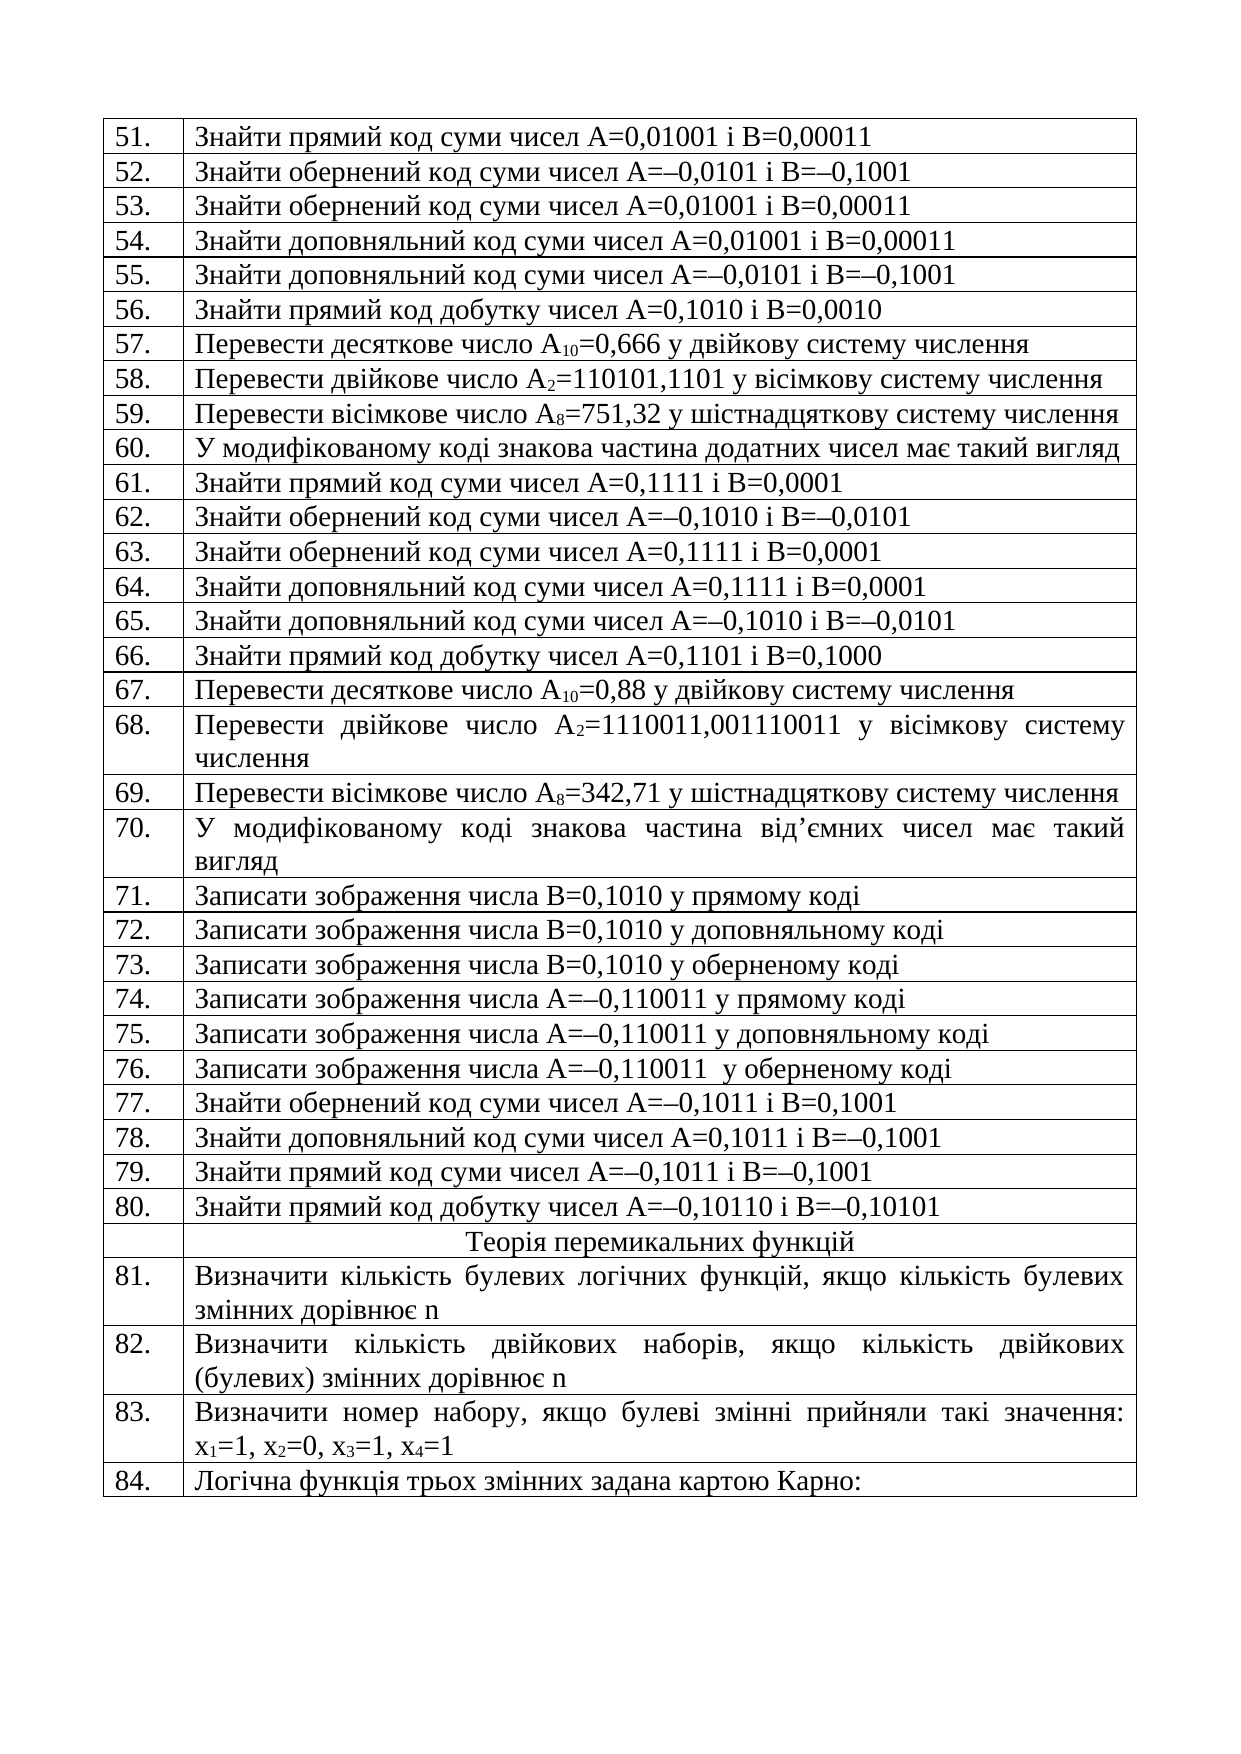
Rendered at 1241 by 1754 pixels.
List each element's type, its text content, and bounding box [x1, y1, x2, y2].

table_cell 83. [104, 1395, 183, 1462]
table_cell 70. [104, 810, 183, 877]
table_cell 59. [104, 396, 183, 429]
table_cell Визначити кількість булевих логічних функцій, якщо кількість булевих змінних дорівнює n [184, 1258, 1136, 1325]
table_cell Знайти доповняльний код суми чисел А=–0,1010 і В=–0,0101 [184, 603, 1136, 637]
table_cell 51. [104, 119, 183, 153]
table_cell Визначити номер набору, якщо булеві змінні прийняли такі значення: х1=1, х2=0, х3=1, х4=1 [184, 1395, 1136, 1462]
table_cell Перевести десяткове число A10=0,666 у двійкову систему числення [184, 327, 1136, 360]
table_cell Знайти доповняльний код суми чисел А=0,01001 і В=0,00011 [184, 223, 1136, 256]
table_cell 66. [104, 638, 183, 671]
table_cell 67. [104, 673, 183, 706]
table_cell 75. [104, 1016, 183, 1050]
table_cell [184, 1463, 1136, 1496]
table_cell 74. [104, 982, 183, 1015]
table_cell 77. [104, 1085, 183, 1119]
table_cell Знайти прямий код добутку чисел А=0,1101 і В=0,1000 [184, 638, 1136, 671]
table_cell 52. [104, 154, 183, 187]
table_cell 65. [104, 603, 183, 637]
table_cell Перевести двійкове число А2=1110011,001110011 у вісімкову систему числення [184, 707, 1136, 774]
table_cell 78. [104, 1120, 183, 1153]
table_cell Знайти обернений код суми чисел А=–0,1010 і В=–0,0101 [184, 500, 1136, 533]
table_cell Знайти доповняльний код суми чисел А=0,1011 і В=–0,1001 [184, 1120, 1136, 1153]
table_cell 62. [104, 500, 183, 533]
table_cell Знайти доповняльний код суми чисел А=–0,0101 і В=–0,1001 [184, 258, 1136, 291]
table_cell Записати зображення числа А=–0,110011 у доповняльному коді [184, 1016, 1136, 1050]
table_cell Записати зображення числа В=0,1010 у прямому коді [184, 878, 1136, 911]
table_cell 64. [104, 569, 183, 602]
table_cell 60. [104, 430, 183, 464]
table_cell Визначити кількість двійкових наборів, якщо кількість двійкових (булевих) змінних дорівнює n [184, 1326, 1136, 1393]
table_cell Знайти доповняльний код суми чисел А=0,1111 і В=0,0001 [184, 569, 1136, 602]
table_cell Записати зображення числа А=–0,110011 у прямому коді [184, 982, 1136, 1015]
table_cell 53. [104, 188, 183, 222]
table_cell 81. [104, 1258, 183, 1325]
table_cell [104, 1224, 183, 1257]
table_cell Знайти прямий код добутку чисел А=–0,10110 і В=–0,10101 [184, 1189, 1136, 1223]
table_cell 54. [104, 223, 183, 256]
table_cell 55. [104, 258, 183, 291]
table_cell 63. [104, 534, 183, 568]
table_cell Перевести десяткове число A10=0,88 у двійкову систему числення [184, 673, 1136, 706]
table_cell Знайти прямий код суми чисел А=0,01001 і В=0,00011 [184, 119, 1136, 153]
table_cell 68. [104, 707, 183, 774]
table_cell Записати зображення числа А=–0,110011 у оберненому коді [184, 1051, 1136, 1084]
table_cell Перевести вісімкове число A8=751,32 у шістнадцяткову систему числення [184, 396, 1136, 429]
table_cell Теорія перемикальних функцій [184, 1224, 1136, 1257]
table_cell Записати зображення числа В=0,1010 у оберненому коді [184, 947, 1136, 981]
table_cell Знайти обернений код суми чисел А=–0,0101 і В=–0,1001 [184, 154, 1136, 187]
table_cell Знайти обернений код суми чисел А=0,01001 і В=0,00011 [184, 188, 1136, 222]
table_cell 56. [104, 292, 183, 326]
table_cell 76. [104, 1051, 183, 1084]
table_cell Записати зображення числа В=0,1010 у доповняльному коді [184, 913, 1136, 946]
table_cell Перевести вісімкове число A8=342,71 у шістнадцяткову систему числення [184, 775, 1136, 809]
table_cell 57. [104, 327, 183, 360]
table_cell Знайти прямий код добутку чисел А=0,1010 і В=0,0010 [184, 292, 1136, 326]
table_cell 73. [104, 947, 183, 981]
table_cell Знайти обернений код суми чисел А=–0,1011 і В=0,1001 [184, 1085, 1136, 1119]
table_cell 72. [104, 913, 183, 946]
table_cell Перевести двійкове число А2=110101,1101 у вісімкову систему числення [184, 361, 1136, 395]
table_cell 58. [104, 361, 183, 395]
table_cell У модифікованому коді знакова частина від’ємних чисел має такий вигляд [184, 810, 1136, 877]
table_cell 84. [104, 1463, 183, 1496]
table_cell Знайти прямий код суми чисел А=0,1111 і В=0,0001 [184, 465, 1136, 498]
table_cell 79. [104, 1155, 183, 1188]
table_cell 69. [104, 775, 183, 809]
table_cell Знайти прямий код суми чисел А=–0,1011 і В=–0,1001 [184, 1155, 1136, 1188]
table_cell 61. [104, 465, 183, 498]
table_cell Знайти обернений код суми чисел А=0,1111 і В=0,0001 [184, 534, 1136, 568]
table_cell У модифікованому коді знакова частина додатних чисел має такий вигляд [184, 430, 1136, 464]
table_cell 82. [104, 1326, 183, 1393]
table_cell 71. [104, 878, 183, 911]
table_cell 80. [104, 1189, 183, 1223]
